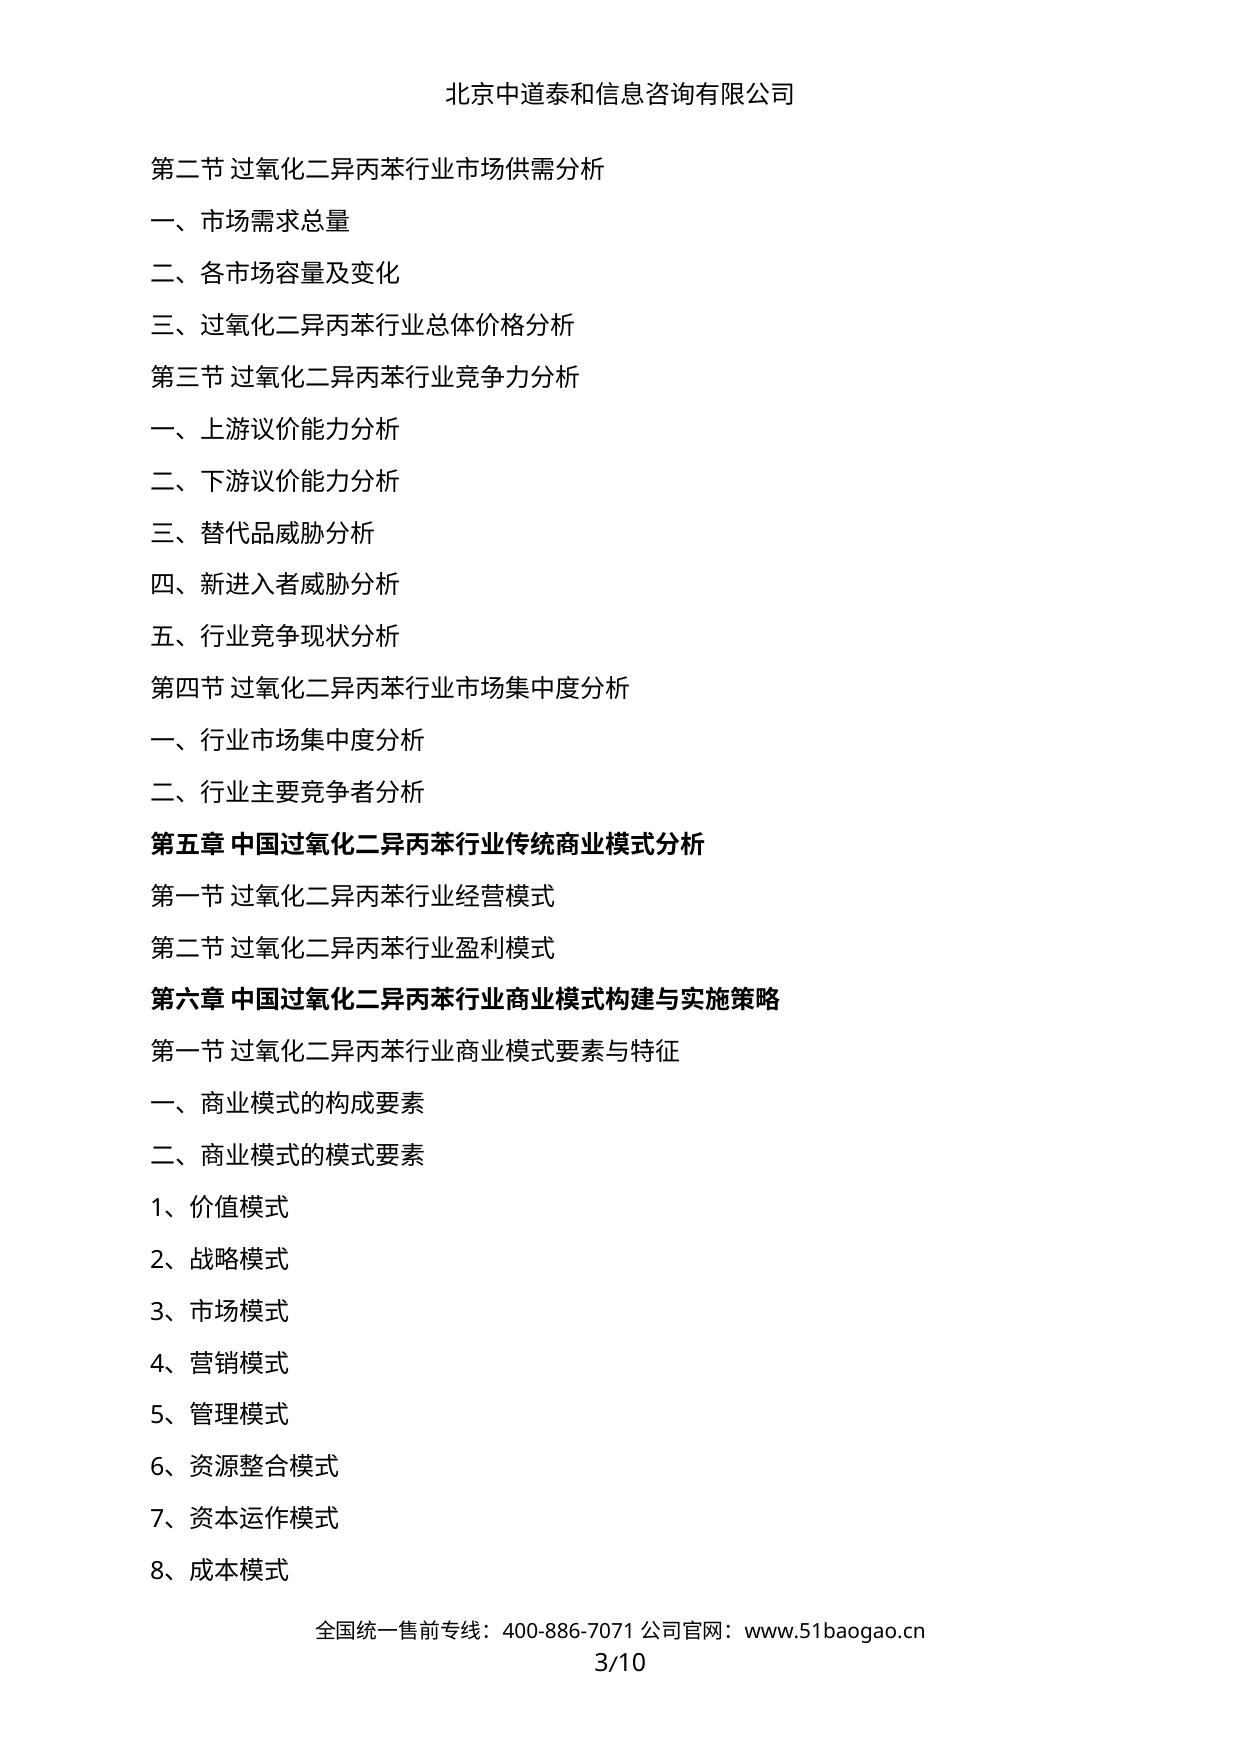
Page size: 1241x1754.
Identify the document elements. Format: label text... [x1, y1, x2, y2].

text 三、过氧化二异丙苯行业总体价格分析 [150, 306, 1090, 342]
text 一、上游议价能力分析 [150, 409, 1090, 446]
text 一、商业模式的构成要素 [150, 1084, 1090, 1120]
text 第三节 过氧化二异丙苯行业竞争力分析 [150, 357, 1090, 394]
text 第二节 过氧化二异丙苯行业市场供需分析 [150, 150, 1090, 186]
text 第六章 中国过氧化二异丙苯行业商业模式构建与实施策略 [150, 980, 1090, 1016]
text 第一节 过氧化二异丙苯行业经营模式 [150, 876, 1090, 912]
text 五、行业竞争现状分析 [150, 617, 1090, 653]
text 4、营销模式 [150, 1343, 1090, 1379]
text 1、价值模式 [150, 1187, 1090, 1224]
text 第一节 过氧化二异丙苯行业商业模式要素与特征 [150, 1032, 1090, 1068]
text 三、替代品威胁分析 [150, 513, 1090, 549]
text 二、行业主要竞争者分析 [150, 772, 1090, 809]
text 3、市场模式 [150, 1291, 1090, 1327]
text 5、管理模式 [150, 1395, 1090, 1431]
text 二、下游议价能力分析 [150, 461, 1090, 497]
text 第五章 中国过氧化二异丙苯行业传统商业模式分析 [150, 824, 1090, 861]
text 二、商业模式的模式要素 [150, 1136, 1090, 1172]
text 7、资本运作模式 [150, 1499, 1090, 1535]
text 一、市场需求总量 [150, 202, 1090, 238]
text 2、战略模式 [150, 1239, 1090, 1276]
text 一、行业市场集中度分析 [150, 721, 1090, 757]
text 二、各市场容量及变化 [150, 254, 1090, 290]
text 8、成本模式 [150, 1551, 1090, 1587]
text 第二节 过氧化二异丙苯行业盈利模式 [150, 928, 1090, 964]
text 第四节 过氧化二异丙苯行业市场集中度分析 [150, 669, 1090, 705]
text 四、新进入者威胁分析 [150, 565, 1090, 601]
text 6、资源整合模式 [150, 1447, 1090, 1483]
